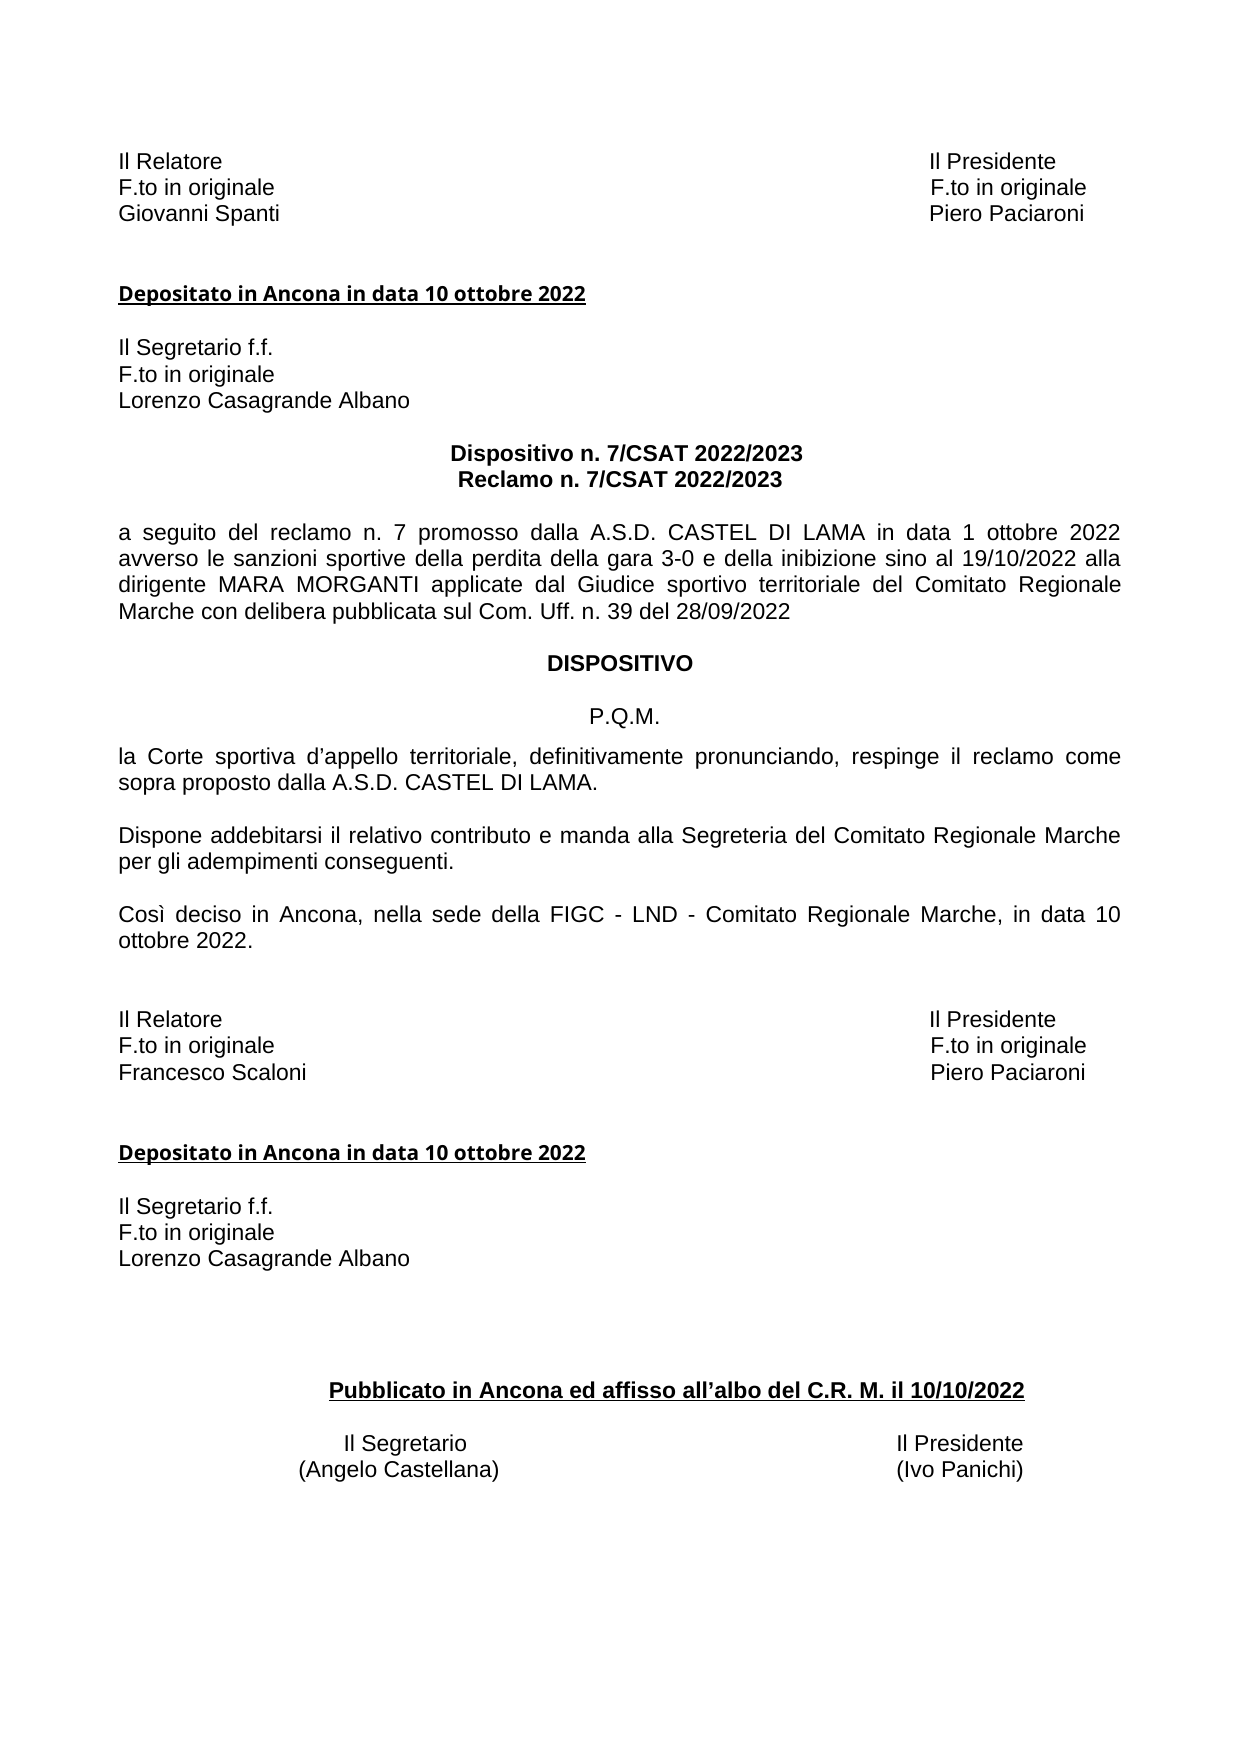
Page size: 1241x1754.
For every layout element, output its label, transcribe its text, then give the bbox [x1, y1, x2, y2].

text Lorenzo Casagrande Albano [118, 1245, 1122, 1272]
text Giovanni Spanti Piero Paciaroni [118, 200, 1122, 227]
text Così deciso in Ancona, nella sede della FIGC - LND - Comitato Regionale Marche, in data 10 ottobre 2022. [118, 901, 1122, 953]
text DISPOSITIVO [118, 650, 1122, 677]
text Il Relatore Il Presidente F.to in originale F.to in originale [118, 1006, 1122, 1059]
text F.to in originale [118, 1219, 1122, 1245]
table_header Il Presidente (Ivo Panichi) [679, 1430, 1240, 1483]
text Il Relatore Il Presidente F.to in originale F.to in originale [118, 148, 1122, 200]
text Depositato in Ancona in data 10 ottobre 2022 [118, 1138, 1122, 1166]
text Dispone addebitarsi il relativo contributo e manda alla Segreteria del Comitato Regionale Marche per gli adempimenti conseguenti. [118, 822, 1122, 874]
text la Corte sportiva d’appello territoriale, definitivamente pronunciando, respinge il reclamo come sopra proposto dalla A.S.D. CASTEL DI LAMA. [118, 743, 1122, 795]
table_header Il Segretario (Angelo Castellana) [118, 1430, 679, 1483]
text Francesco Scaloni Piero Paciaroni [118, 1059, 1122, 1085]
text Pubblicato in Ancona ed affisso all’albo del C.R. M. il 10/10/2022 [118, 1377, 1122, 1403]
text Il Segretario f.f. [118, 1193, 1122, 1219]
text Depositato in Ancona in data 10 ottobre 2022 [118, 279, 1122, 308]
text Lorenzo Casagrande Albano [118, 387, 1122, 413]
text F.to in originale [118, 361, 1122, 387]
text a seguito del reclamo n. 7 promosso dalla A.S.D. CASTEL DI LAMA in data 1 ottobre 2022 avverso le sanzioni sportive della perdita della gara 3-0 e della inibizione sino al 19/10/2022 alla dirigente MARA MORGANTI applicate dal Giudice sportivo territoriale del Comitato Regionale Marche con delibera pubblicata sul Com. Uff. n. 39 del 28/09/2022 [118, 519, 1122, 624]
text Reclamo n. 7/CSAT 2022/2023 [118, 466, 1122, 492]
text P.Q.M. [118, 703, 1122, 729]
text Dispositivo n. 7/CSAT 2022/2023 [118, 439, 1122, 466]
text Il Segretario f.f. [118, 334, 1122, 361]
